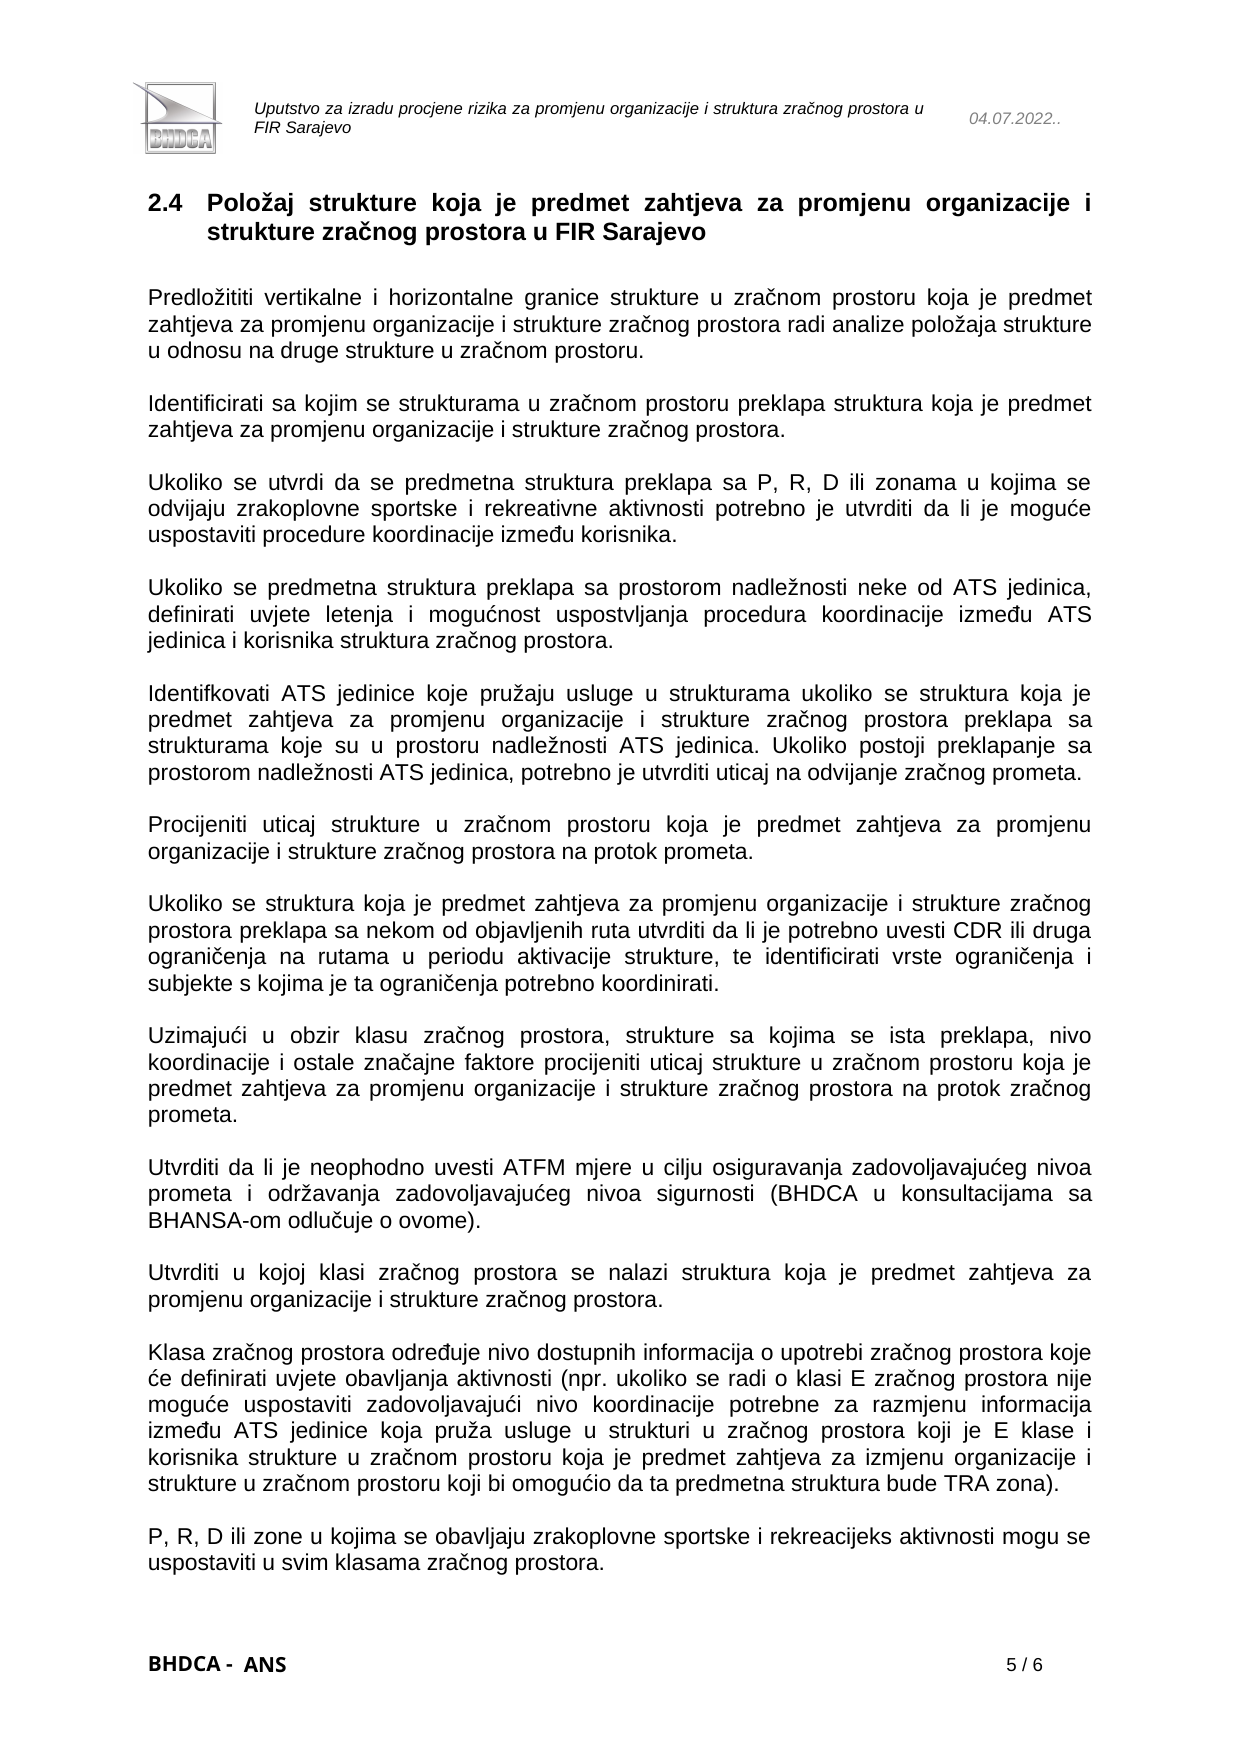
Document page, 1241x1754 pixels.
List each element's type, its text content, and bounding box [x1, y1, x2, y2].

text P, R, D ili zone u kojima se obavljaju zrakoplovne sportske i rekreacijeks aktivnosti mogu se uspostaviti u svim klasama zračnog prostora. [148, 1523, 1093, 1576]
text Identifkovati ATS jedinice koje pružaju usluge u strukturama ukoliko se struktura koja je predmet zahtjeva za promjenu organizacije i strukture zračnog prostora preklapa sa strukturama koje su u prostoru nadležnosti ATS jedinica. Ukoliko postoji preklapanje sa prostorom nadležnosti ATS jedinica, potrebno je utvrditi uticaj na odvijanje zračnog prometa. [148, 679, 1093, 785]
picture [132, 82, 223, 154]
text Predložititi vertikalne i horizontalne granice strukture u zračnom prostoru koja je predmet zahtjeva za promjenu organizacije i strukture zračnog prostora radi analize položaja strukture u odnosu na druge strukture u zračnom prostoru. [148, 284, 1093, 363]
text Utvrditi da li je neophodno uvesti ATFM mjere u cilju osiguravanja zadovoljavajućeg nivoa prometa i održavanja zadovoljavajućeg nivoa sigurnosti (BHDCA u konsultacijama sa BHANSA-om odlučuje o ovome). [148, 1154, 1093, 1233]
text Uzimajući u obzir klasu zračnog prostora, strukture sa kojima se ista preklapa, nivo koordinacije i ostale značajne faktore procijeniti uticaj strukture u zračnom prostoru koja je predmet zahtjeva za promjenu organizacije i strukture zračnog prostora na protok zračnog prometa. [148, 1022, 1093, 1128]
text Ukoliko se predmetna struktura preklapa sa prostorom nadležnosti neke od ATS jedinica, definirati uvjete letenja i mogućnost uspostvljanja procedura koordinacije između ATS jedinica i korisnika struktura zračnog prostora. [148, 574, 1093, 653]
subtitle Položaj strukture koja je predmet zahtjeva za promjenu organizacije i strukture zračnog prostora u FIR Sarajevo [148, 188, 1093, 245]
text Ukoliko se struktura koja je predmet zahtjeva za promjenu organizacije i strukture zračnog prostora preklapa sa nekom od objavljenih ruta utvrditi da li je potrebno uvesti CDR ili druga ograničenja na rutama u periodu aktivacije strukture, te identificirati vrste ograničenja i subjekte s kojima je ta ograničenja potrebno koordinirati. [148, 890, 1093, 996]
text Identificirati sa kojim se strukturama u zračnom prostoru preklapa struktura koja je predmet zahtjeva za promjenu organizacije i strukture zračnog prostora. [148, 390, 1093, 442]
text Procijeniti uticaj strukture u zračnom prostoru koja je predmet zahtjeva za promjenu organizacije i strukture zračnog prostora na protok prometa. [148, 811, 1093, 864]
text Ukoliko se utvrdi da se predmetna struktura preklapa sa P, R, D ili zonama u kojima se odvijaju zrakoplovne sportske i rekreativne aktivnosti potrebno je utvrditi da li je moguće uspostaviti procedure koordinacije između korisnika. [148, 469, 1093, 548]
text Klasa zračnog prostora određuje nivo dostupnih informacija o upotrebi zračnog prostora koje će definirati uvjete obavljanja aktivnosti (npr. ukoliko se radi o klasi E zračnog prostora nije moguće uspostaviti zadovoljavajući nivo koordinacije potrebne za razmjenu informacija između ATS jedinice koja pruža usluge u strukturi u zračnog prostora koji je E klase i korisnika strukture u zračnom prostoru koja je predmet zahtjeva za izmjenu organizacije i strukture u zračnom prostoru koji bi omogućio da ta predmetna struktura bude TRA zona). [148, 1338, 1093, 1497]
text Utvrditi u kojoj klasi zračnog prostora se nalazi struktura koja je predmet zahtjeva za promjenu organizacije i strukture zračnog prostora. [148, 1259, 1093, 1312]
